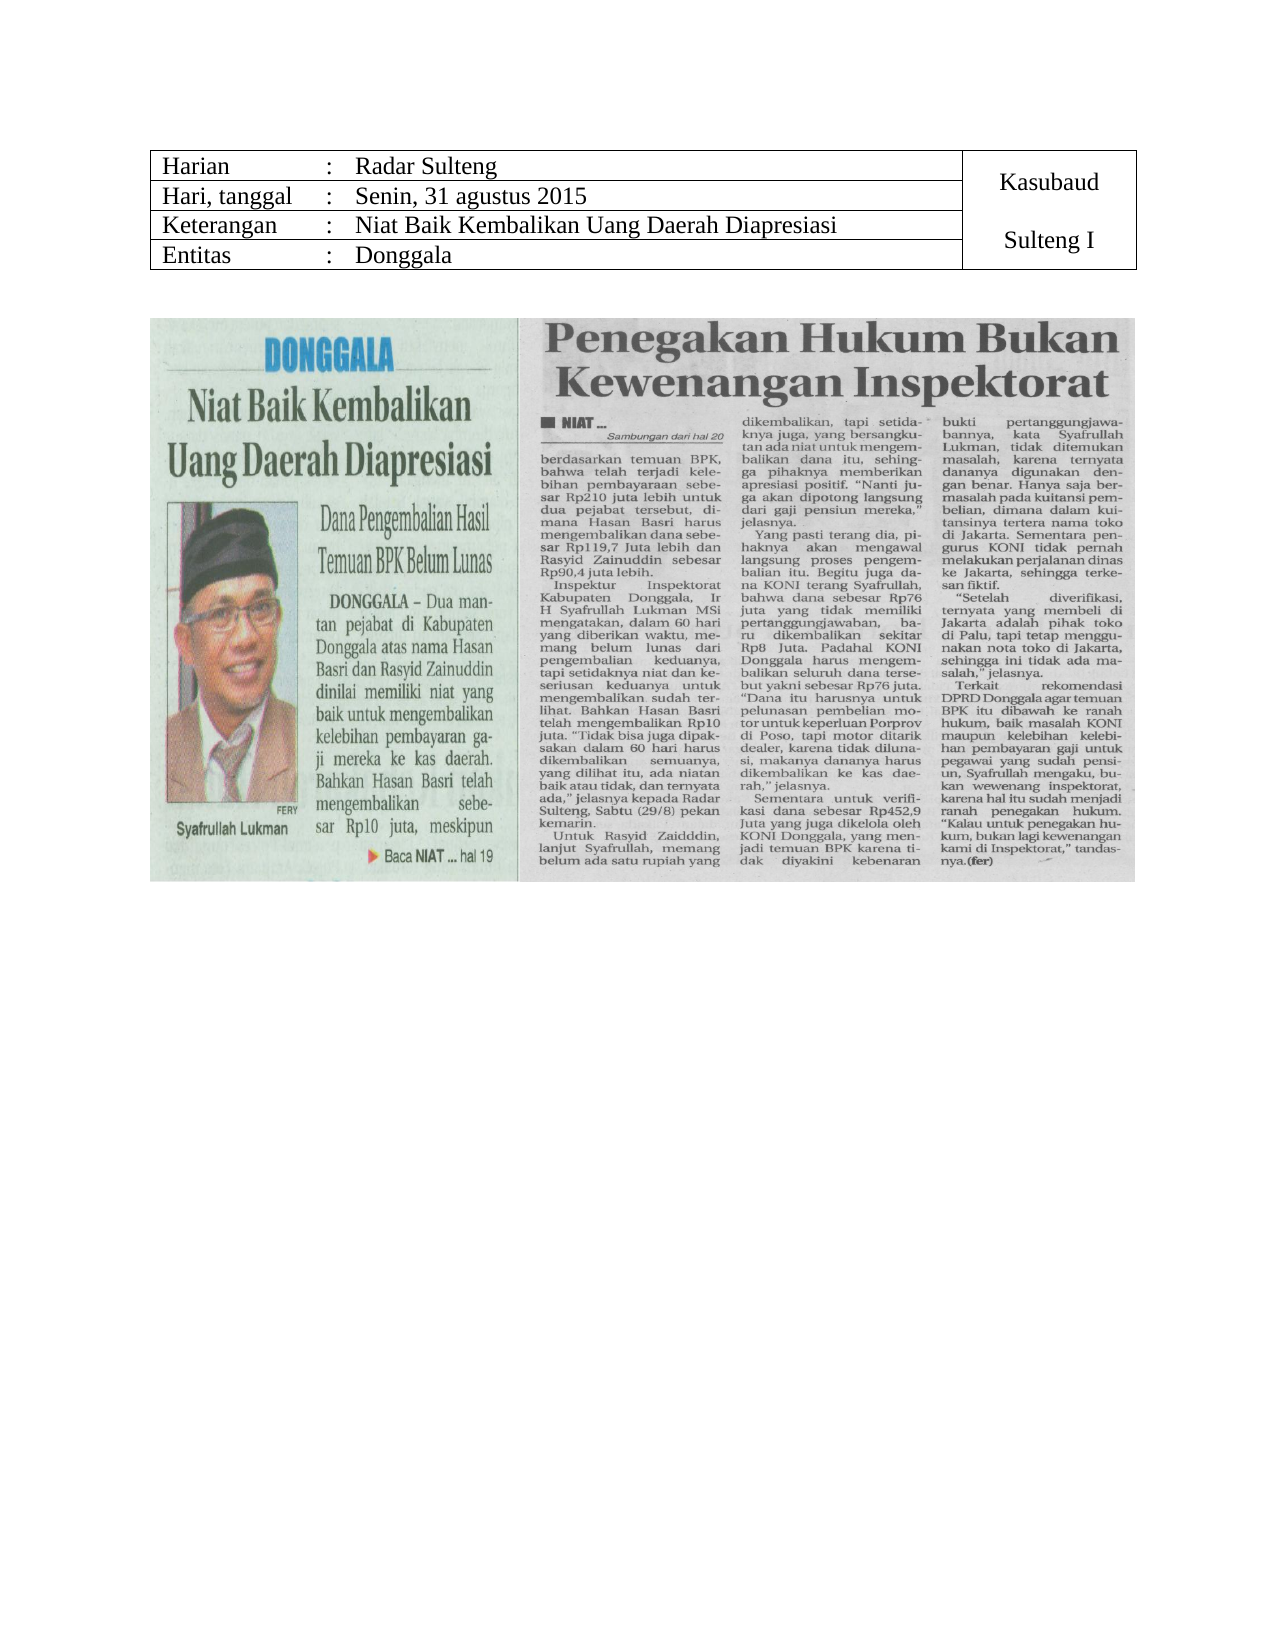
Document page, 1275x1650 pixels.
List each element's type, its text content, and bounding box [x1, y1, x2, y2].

table_header Kasubaud Sulteng I [963, 151, 1136, 269]
table_cell Keterangan [151, 211, 314, 239]
table_cell : [314, 181, 344, 209]
picture [150, 318, 1135, 882]
table_cell Entitas [151, 240, 314, 269]
table_header Harian [151, 151, 314, 180]
table_header : [314, 151, 344, 180]
table_cell Niat Baik Kembalikan Uang Daerah Diapresiasi [344, 211, 962, 239]
table_cell Hari, tanggal [151, 181, 314, 209]
table_cell : [314, 240, 344, 269]
table_cell : [314, 211, 344, 239]
table_cell Donggala [344, 240, 962, 269]
table_header Radar Sulteng [344, 151, 962, 180]
table_cell Senin, 31 agustus 2015 [344, 181, 962, 209]
